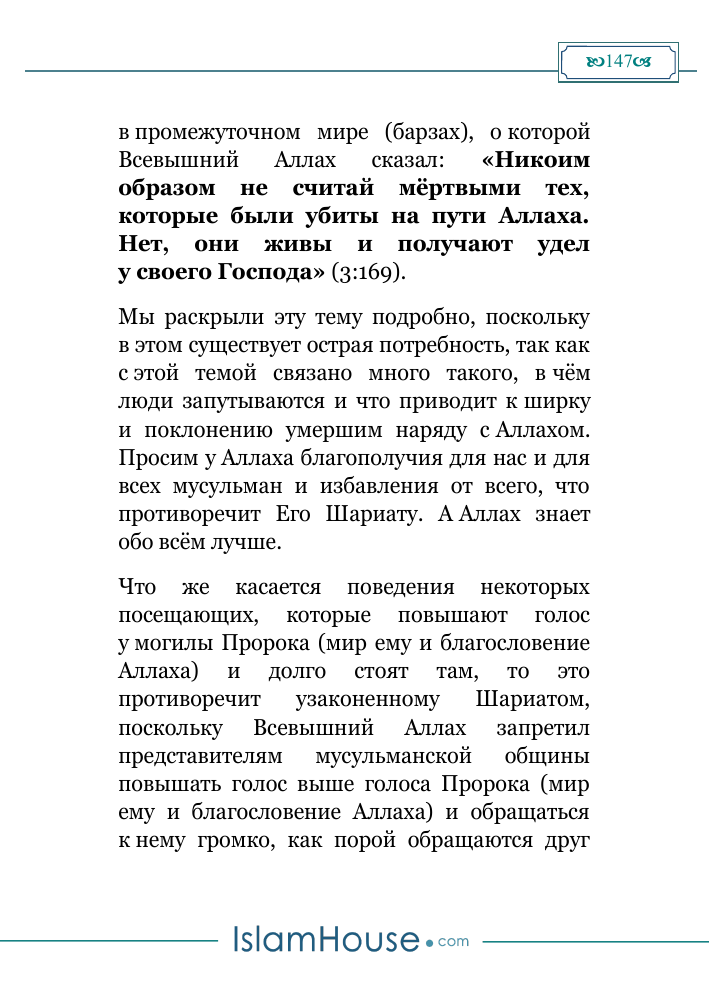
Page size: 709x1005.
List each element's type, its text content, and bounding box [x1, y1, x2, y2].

picture [226, 921, 709, 958]
text Мы раскрыли эту тему подробно, поскольку в этом существует острая потребность, так как с этой темой связано много такого, в чём люди запутываются и что приводит к ширку и поклонению умершим наряду с Аллахом. Просим у Аллаха благополучия для нас и для всех мусульман и избавления от всего, что противоречит Его Шариату. А Аллах знает обо всём лучше. [118, 303, 591, 554]
picture [0, 920, 219, 957]
